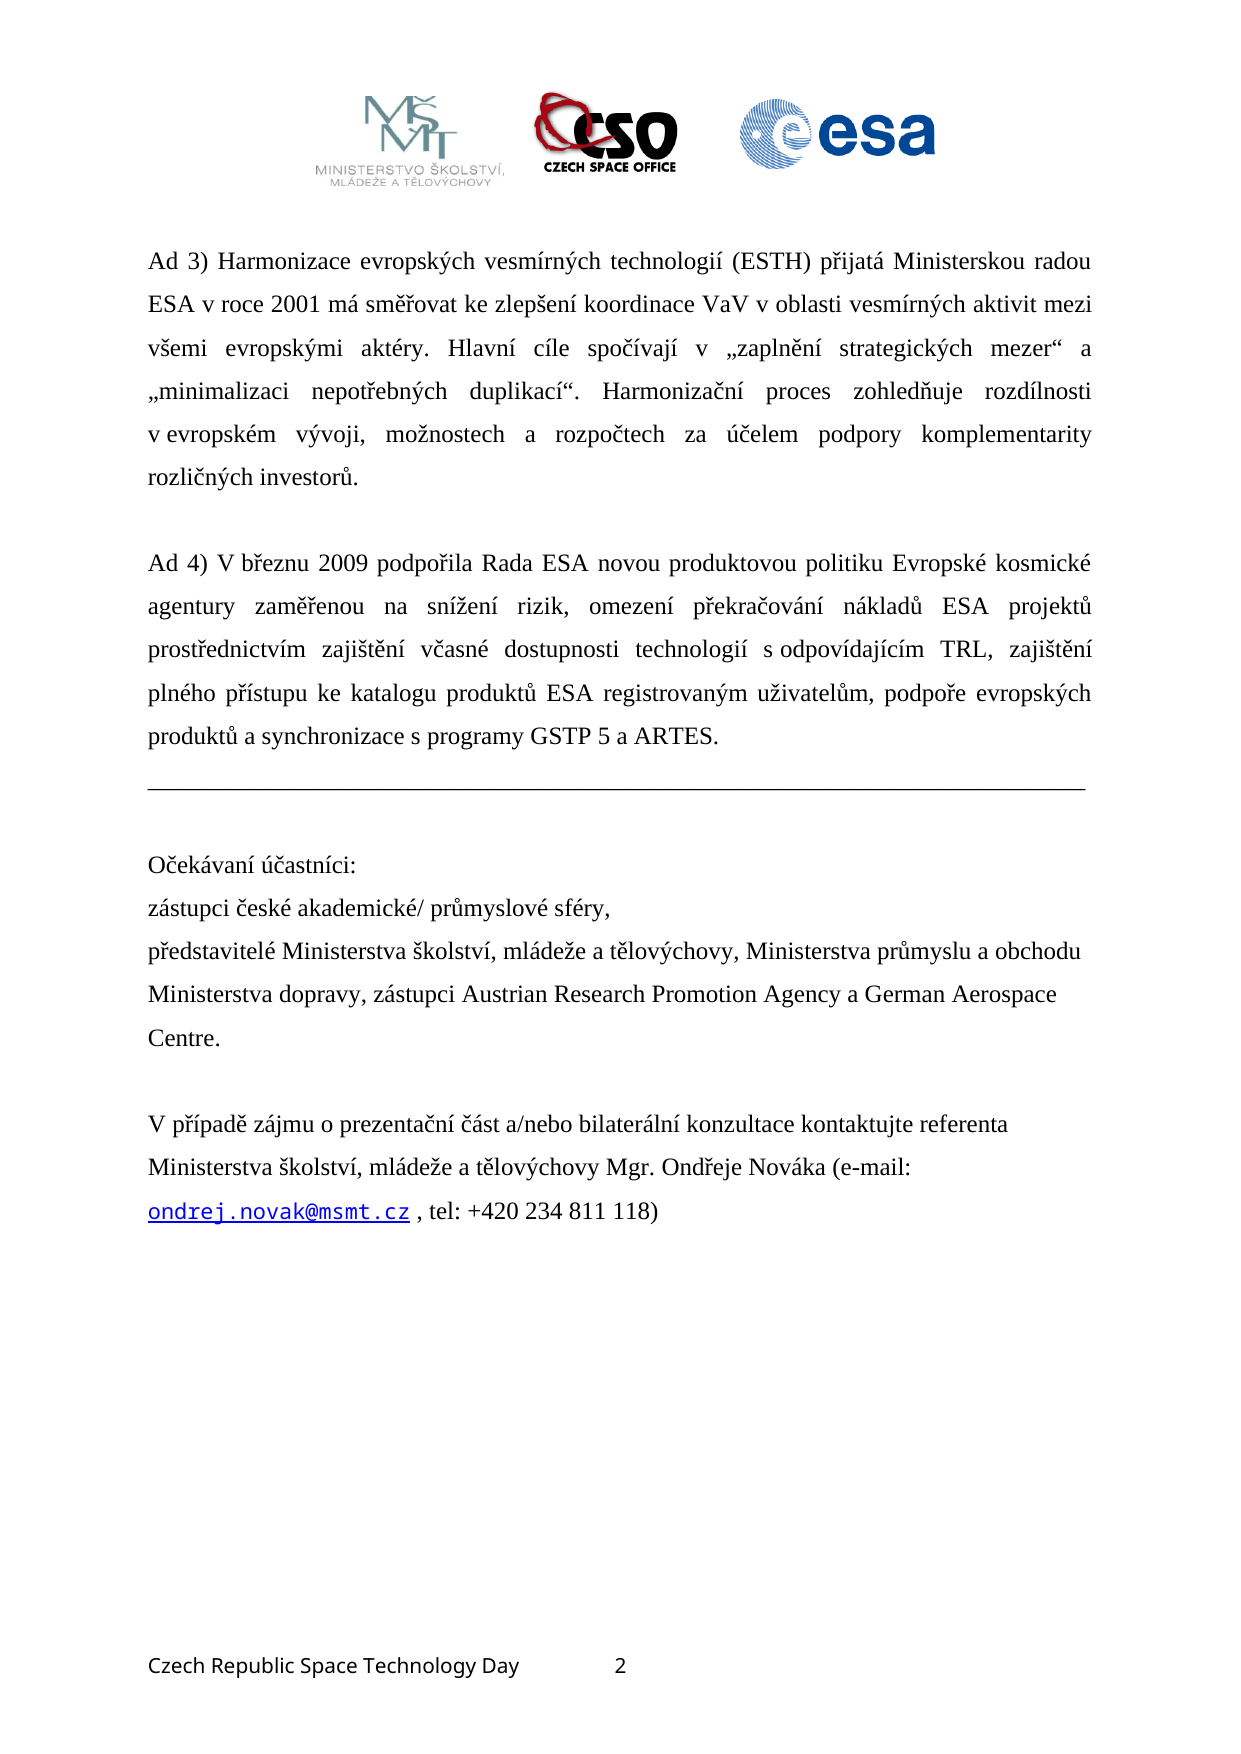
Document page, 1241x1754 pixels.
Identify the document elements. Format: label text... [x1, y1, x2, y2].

text Ad 4) V březnu 2009 podpořila Rada ESA novou produktovou politiku Evropské kosmické agentury zaměřenou na snížení rizik, omezení překračování nákladů ESA projektů prostřednictvím zajištění včasné dostupnosti technologií s odpovídajícím TRL, zajištění plného přístupu ke katalogu produktů ESA registrovaným uživatelům, podpoře evropských produktů a synchronizace s programy GSTP ARTES. [148, 548, 1092, 749]
text ___________________________________________________________________________ [148, 764, 1092, 793]
text představitelé Ministerstva školství, mládeže a tělovýchovy, Ministerstva průmyslu a obchodu Ministerstva dopravy, zástupci Austrian Research Promotion Agency a German Aerospace Centre. [148, 936, 1092, 1051]
text Očekávaní účastníci: [148, 850, 1092, 879]
text Ad 3) Harmonizace evropských vesmírných technologií (ESTH) přijatá Ministerskou radou ESA v roce 2001 má směřovat ke zlepšení koordinace VaV v oblasti vesmírných aktivit mezi všemi evropskými aktéry. Hlavní cíle spočívají v „zaplnění strategických mezer“ a „minimalizaci nepotřebných duplikací“. Harmonizační proces zohledňuje rozdílnosti v evropském vývoji, možnostech a rozpočtech za účelem podpory komplementarity rozličných investorů. [148, 246, 1092, 491]
text V případě zájmu o prezentační část a/nebo bilaterální konzultace kontaktujte referenta Ministerstva školství, mládeže a tělovýchovy Mgr. Ondřeje Nováka (e-mail: ondrej.novak@msmt.cz , tel: +420 234 811 118) [148, 1109, 1092, 1225]
text zástupci české akademické/ průmyslové sféry, [148, 893, 1092, 922]
picture [740, 99, 935, 169]
picture [316, 96, 504, 186]
picture [509, 73, 709, 194]
